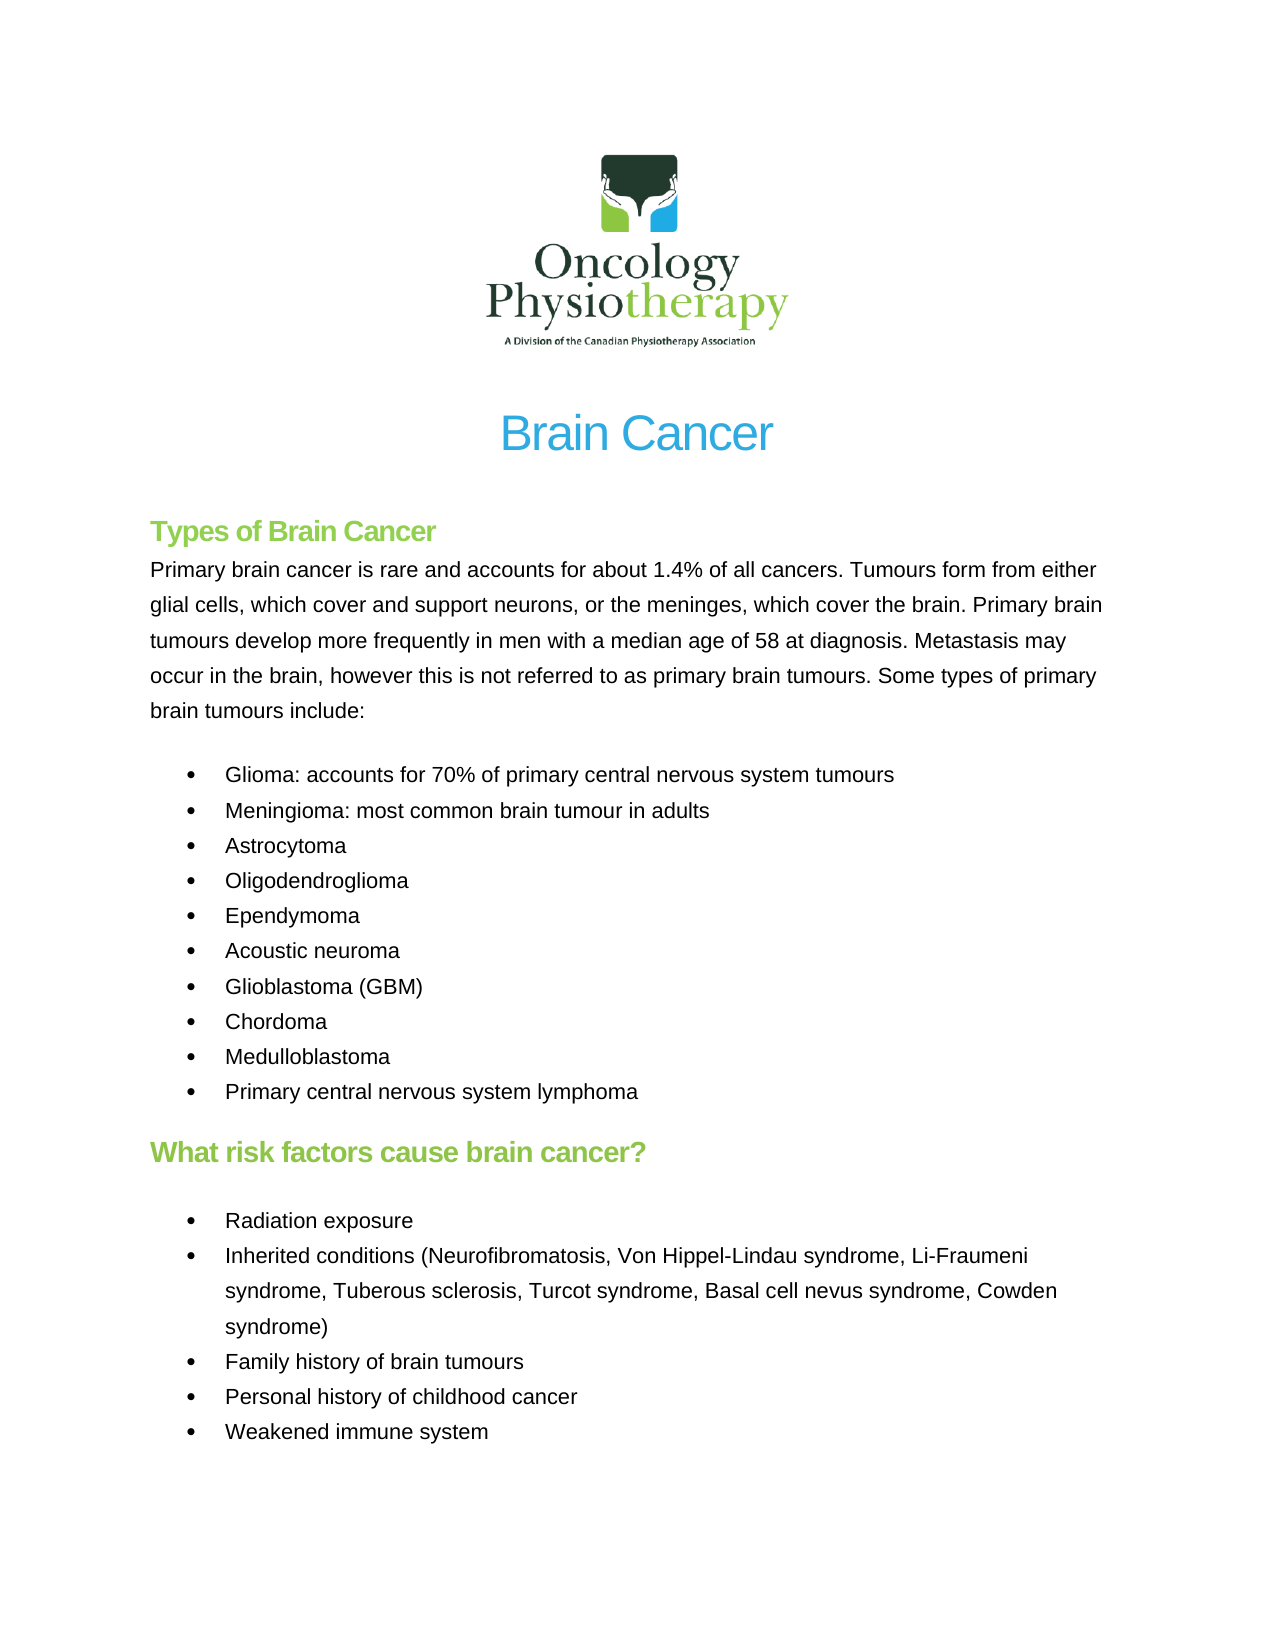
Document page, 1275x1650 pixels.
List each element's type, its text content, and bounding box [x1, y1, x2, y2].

list Radiation exposure [187, 1198, 1125, 1233]
list Oligodendroglioma [187, 858, 1125, 893]
list Medulloblastoma [187, 1034, 1125, 1069]
picture [482, 150, 794, 353]
subtitle Brain Cancer [150, 383, 1125, 461]
subtitle Types of Brain Cancer [150, 496, 1125, 547]
subtitle What risk factors cause brain cancer? [150, 1133, 1125, 1169]
list Astrocytoma [187, 823, 1125, 858]
list Weakened immune system [187, 1409, 1125, 1444]
list Inherited conditions (Neurofibromatosis, Von Hippel-Lindau syndrome, Li-Fraumeni syndrome, Tuberous sclerosis, Turcot syndrome, Basal cell nevus syndrome, Cowden syndrome) [187, 1233, 1125, 1339]
list Acoustic neuroma [187, 928, 1125, 963]
list Family history of brain tumours [187, 1339, 1125, 1374]
list Chordoma [187, 999, 1125, 1034]
list Primary central nervous system lymphoma [187, 1069, 1125, 1104]
text Primary brain cancer is rare and accounts for about 1.4% of all cancers. Tumours form from either glial cells, which cover and support neurons, or the meninges, which cover the brain. Primary brain tumours develop more frequently in men with a median age of 58 at diagnosis. Metastasis may occur in the brain, however this is not referred to as primary brain tumours. Some types of primary brain tumours include: [150, 547, 1125, 723]
list Ependymoma [187, 893, 1125, 928]
list Glioma: accounts for 70% of primary central nervous system tumours [187, 752, 1125, 787]
list Glioblastoma (GBM) [187, 963, 1125, 999]
list Personal history of childhood cancer [187, 1374, 1125, 1409]
list Meningioma: most common brain tumour in adults [187, 787, 1125, 823]
